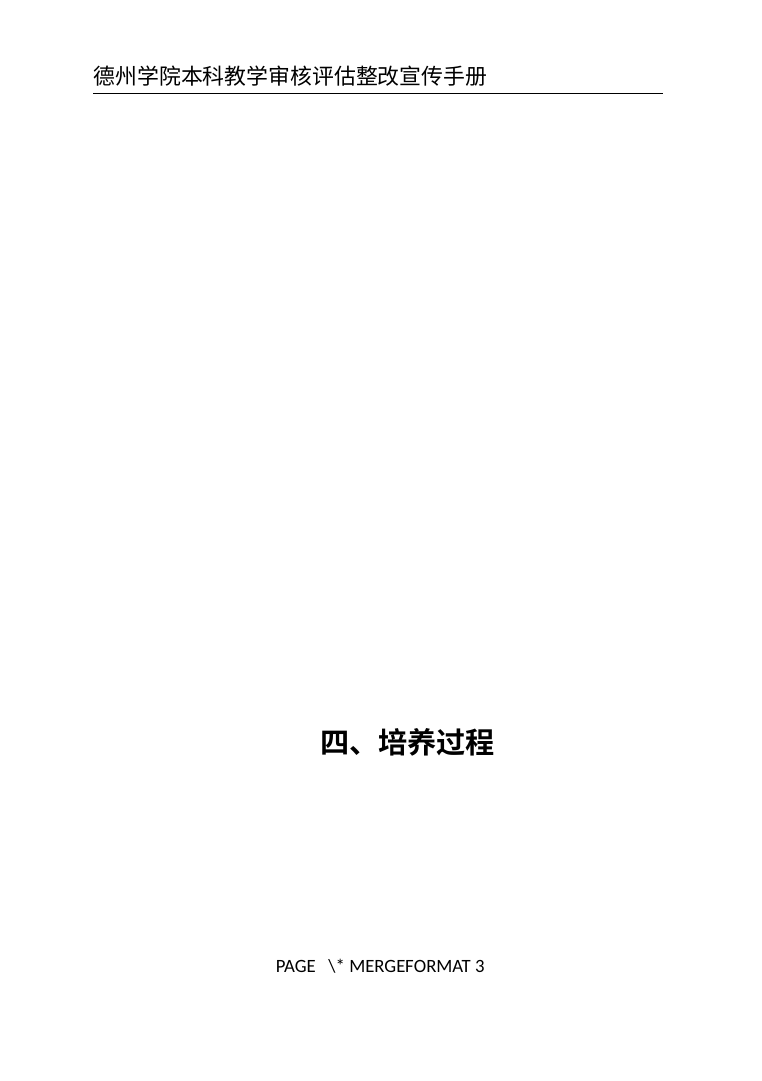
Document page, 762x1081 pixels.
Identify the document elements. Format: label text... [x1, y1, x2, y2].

subtitle 四、培养过程 [93, 708, 663, 773]
